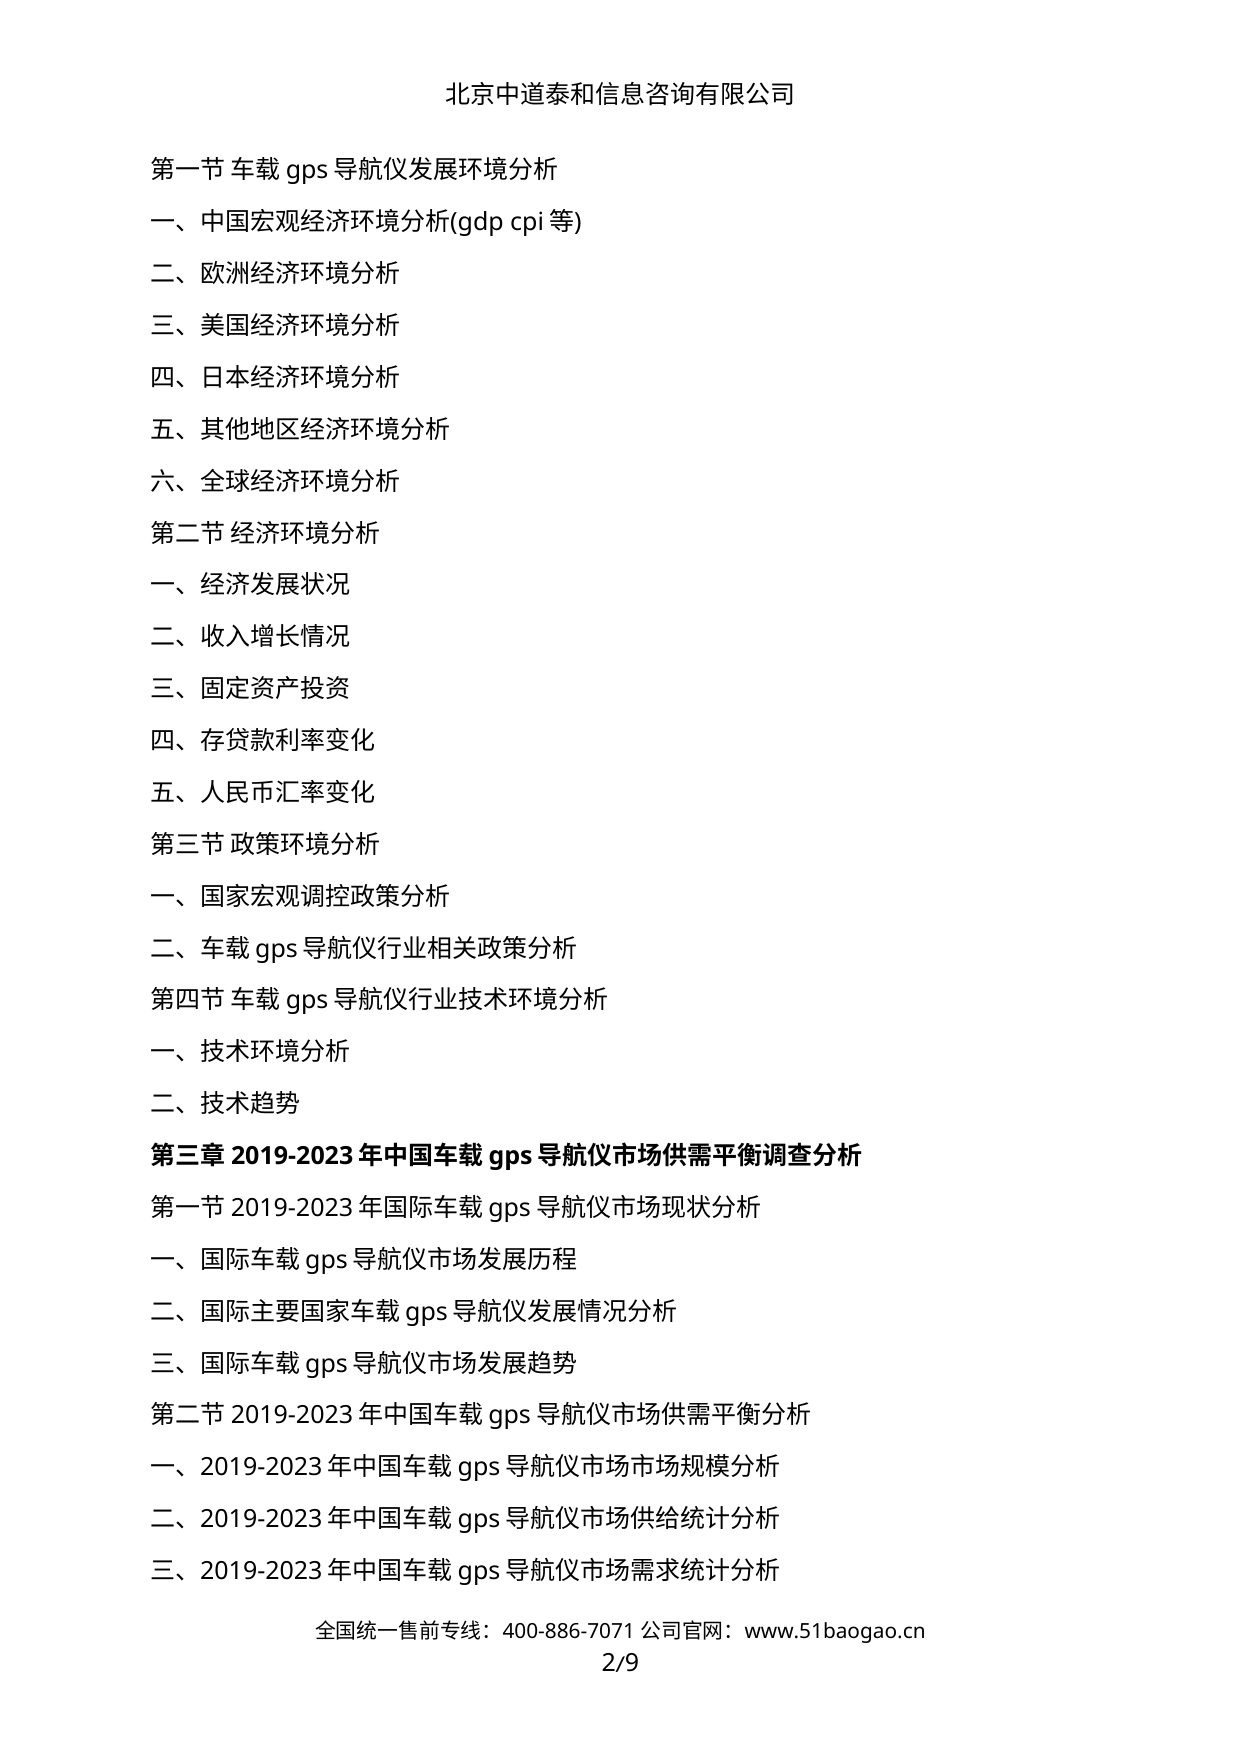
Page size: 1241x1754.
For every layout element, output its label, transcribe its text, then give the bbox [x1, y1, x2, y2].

text 一、国际车载gps导航仪市场发展历程 [150, 1239, 1090, 1276]
text 三、2019-2023年中国车载gps导航仪市场需求统计分析 [150, 1551, 1090, 1587]
text 第一节 车载gps导航仪发展环境分析 [150, 150, 1090, 186]
text 五、人民币汇率变化 [150, 772, 1090, 809]
text 一、技术环境分析 [150, 1032, 1090, 1068]
text 第二节 2019-2023年中国车载gps导航仪市场供需平衡分析 [150, 1395, 1090, 1431]
text 二、2019-2023年中国车载gps导航仪市场供给统计分析 [150, 1499, 1090, 1535]
text 六、全球经济环境分析 [150, 461, 1090, 497]
text 一、经济发展状况 [150, 565, 1090, 601]
text 第三节 政策环境分析 [150, 824, 1090, 861]
text 五、其他地区经济环境分析 [150, 409, 1090, 446]
text 第二节 经济环境分析 [150, 513, 1090, 549]
text 一、2019-2023年中国车载gps导航仪市场市场规模分析 [150, 1447, 1090, 1483]
text 三、美国经济环境分析 [150, 306, 1090, 342]
text 三、固定资产投资 [150, 669, 1090, 705]
text 二、收入增长情况 [150, 617, 1090, 653]
text 二、车载gps导航仪行业相关政策分析 [150, 928, 1090, 964]
text 四、存贷款利率变化 [150, 721, 1090, 757]
text 四、日本经济环境分析 [150, 357, 1090, 394]
text 第三章 2019-2023年中国车载gps导航仪市场供需平衡调查分析 [150, 1136, 1090, 1172]
text 第四节 车载gps导航仪行业技术环境分析 [150, 980, 1090, 1016]
text 一、中国宏观经济环境分析(gdp cpi等) [150, 202, 1090, 238]
text 二、欧洲经济环境分析 [150, 254, 1090, 290]
text 三、国际车载gps导航仪市场发展趋势 [150, 1343, 1090, 1379]
text 二、技术趋势 [150, 1084, 1090, 1120]
text 第一节 2019-2023年国际车载gps导航仪市场现状分析 [150, 1187, 1090, 1224]
text 二、国际主要国家车载gps导航仪发展情况分析 [150, 1291, 1090, 1327]
text 一、国家宏观调控政策分析 [150, 876, 1090, 912]
